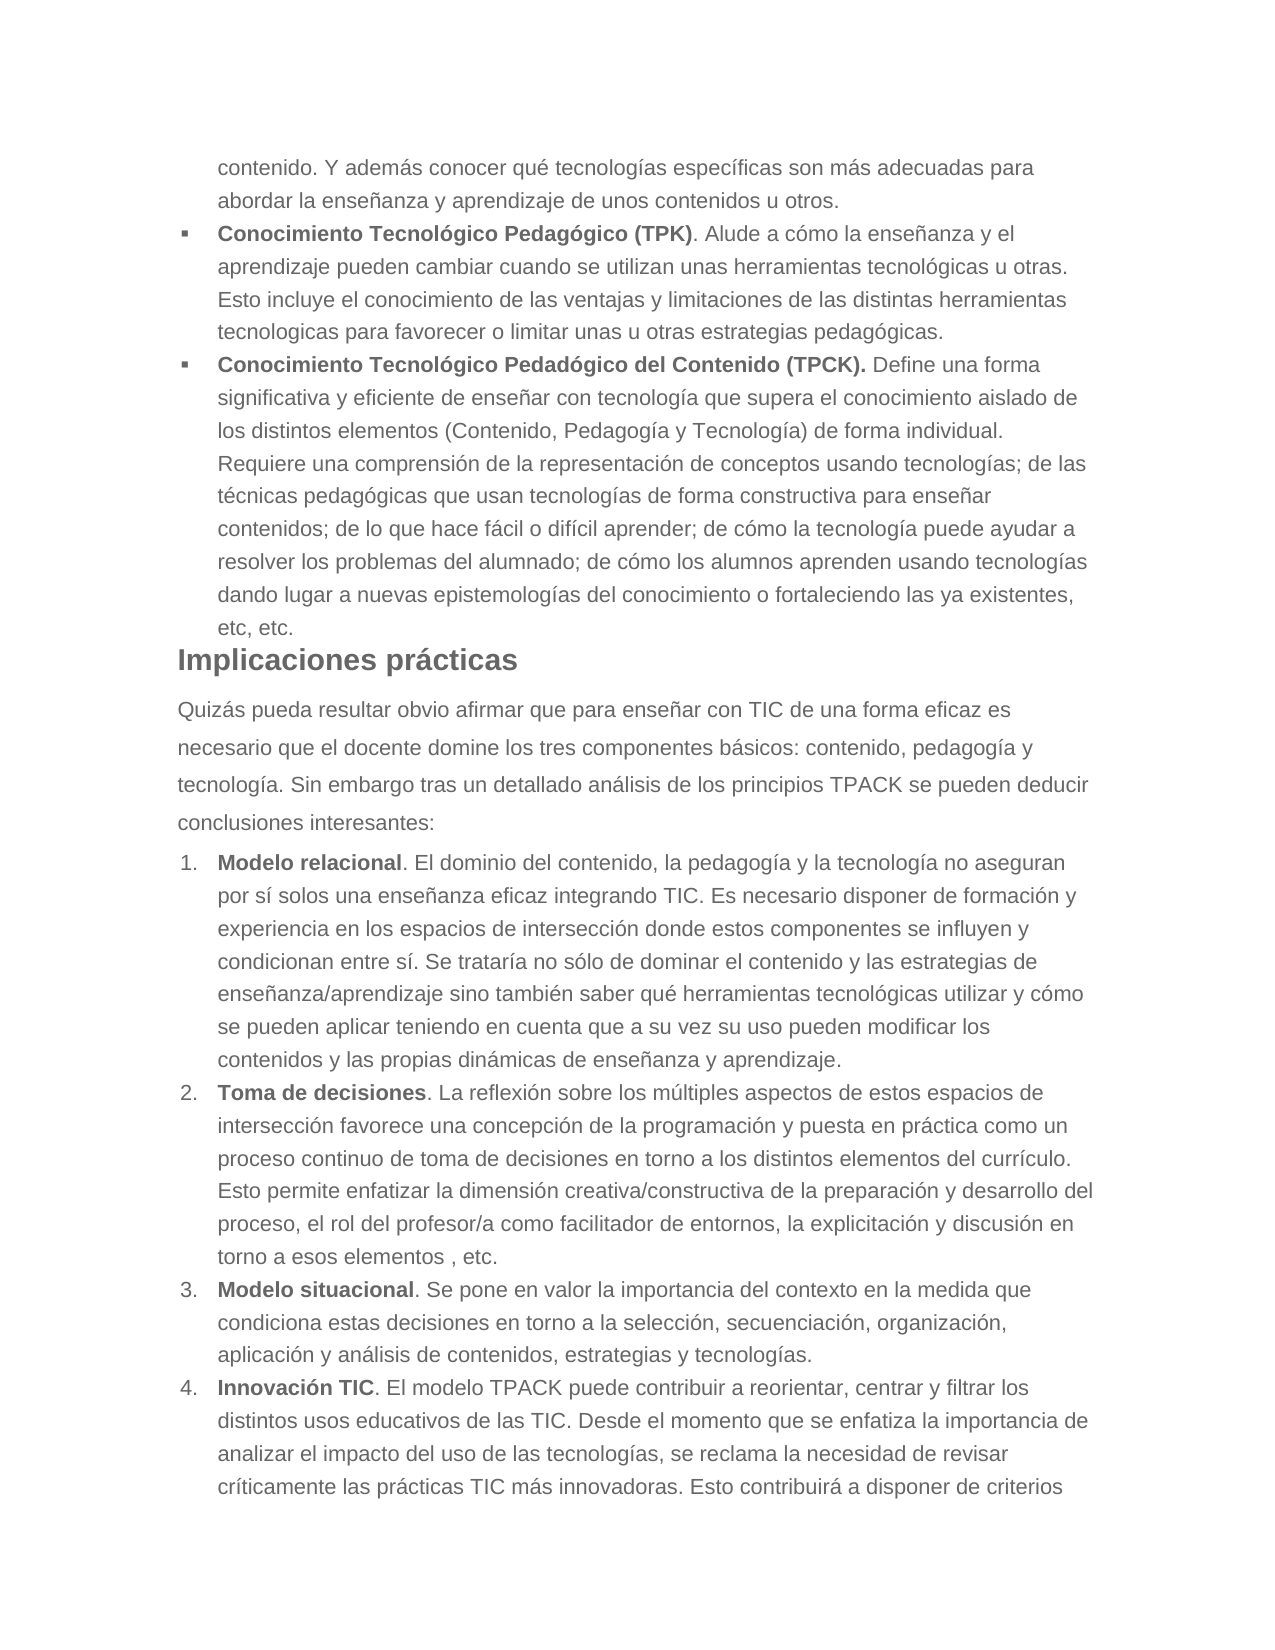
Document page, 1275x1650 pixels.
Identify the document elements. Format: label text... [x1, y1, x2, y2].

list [180, 148, 1098, 213]
text Implicaciones prácticas [177, 640, 1098, 677]
list Toma de decisiones. La reflexión sobre los múltiples aspectos de estos espacios de intersección favorece una concepción de la programación y puesta en práctica como un proceso continuo de toma de decisiones en torno a los distintos elementos del currículo. Esto permite enfatizar la dimensión creativa/constructiva de la preparación y desarrollo del proceso, el rol del profesor/a como facilitador de entornos, la explicitación y discusión en torno a esos elementos , etc. [180, 1072, 1098, 1269]
list Conocimiento Tecnológico Pedagógico (TPK). Alude a cómo la enseñanza y el aprendizaje pueden cambiar cuando se utilizan unas herramientas tecnológicas u otras. Esto incluye el conocimiento de las ventajas y limitaciones de las distintas herramientas tecnologicas para favorecer o limitar unas u otras estrategias pedagógicas. [180, 213, 1098, 344]
list Modelo relacional. El dominio del contenido, la pedagogía y la tecnología no aseguran por sí solos una enseñanza eficaz integrando TIC. Es necesario disponer de formación y experiencia en los espacios de intersección donde estos componentes se influyen y condicionan entre sí. Se trataría no sólo de dominar el contenido y las estrategias de enseñanza/aprendizaje sino también saber qué herramientas tecnológicas utilizar y cómo se pueden aplicar teniendo en cuenta que a su vez su uso pueden modificar los contenidos y las propias dinámicas de enseñanza y aprendizaje. [180, 842, 1098, 1072]
text Quizás pueda resultar obvio afirmar que para enseñar con TIC de una forma eficaz es necesario que el docente domine los tres componentes básicos: contenido, pedagogía y tecnología. Sin embargo tras un detallado análisis de los principios TPACK se pueden deducir conclusiones interesantes: [177, 685, 1098, 835]
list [180, 1367, 1098, 1499]
list Conocimiento Tecnológico Pedadógico del Contenido (TPCK). Define una forma significativa y eficiente de enseñar con tecnología que supera el conocimiento aislado de los distintos elementos (Contenido, Pedagogía y Tecnología) de forma individual. Requiere una comprensión de la representación de conceptos usando tecnologías; de las técnicas pedagógicas que usan tecnologías de forma constructiva para enseñar contenidos; de lo que hace fácil o difícil aprender; de cómo la tecnología puede ayudar a resolver los problemas del alumnado; de cómo los alumnos aprenden usando tecnologías dando lugar a nuevas epistemologías del conocimiento o fortaleciendo las ya existentes, etc, etc. [180, 344, 1098, 640]
list Modelo situacional. Se pone en valor la importancia del contexto en la medida que condiciona estas decisiones en torno a la selección, secuenciación, organización, aplicación y análisis de contenidos, estrategias y tecnologías. [180, 1269, 1098, 1367]
